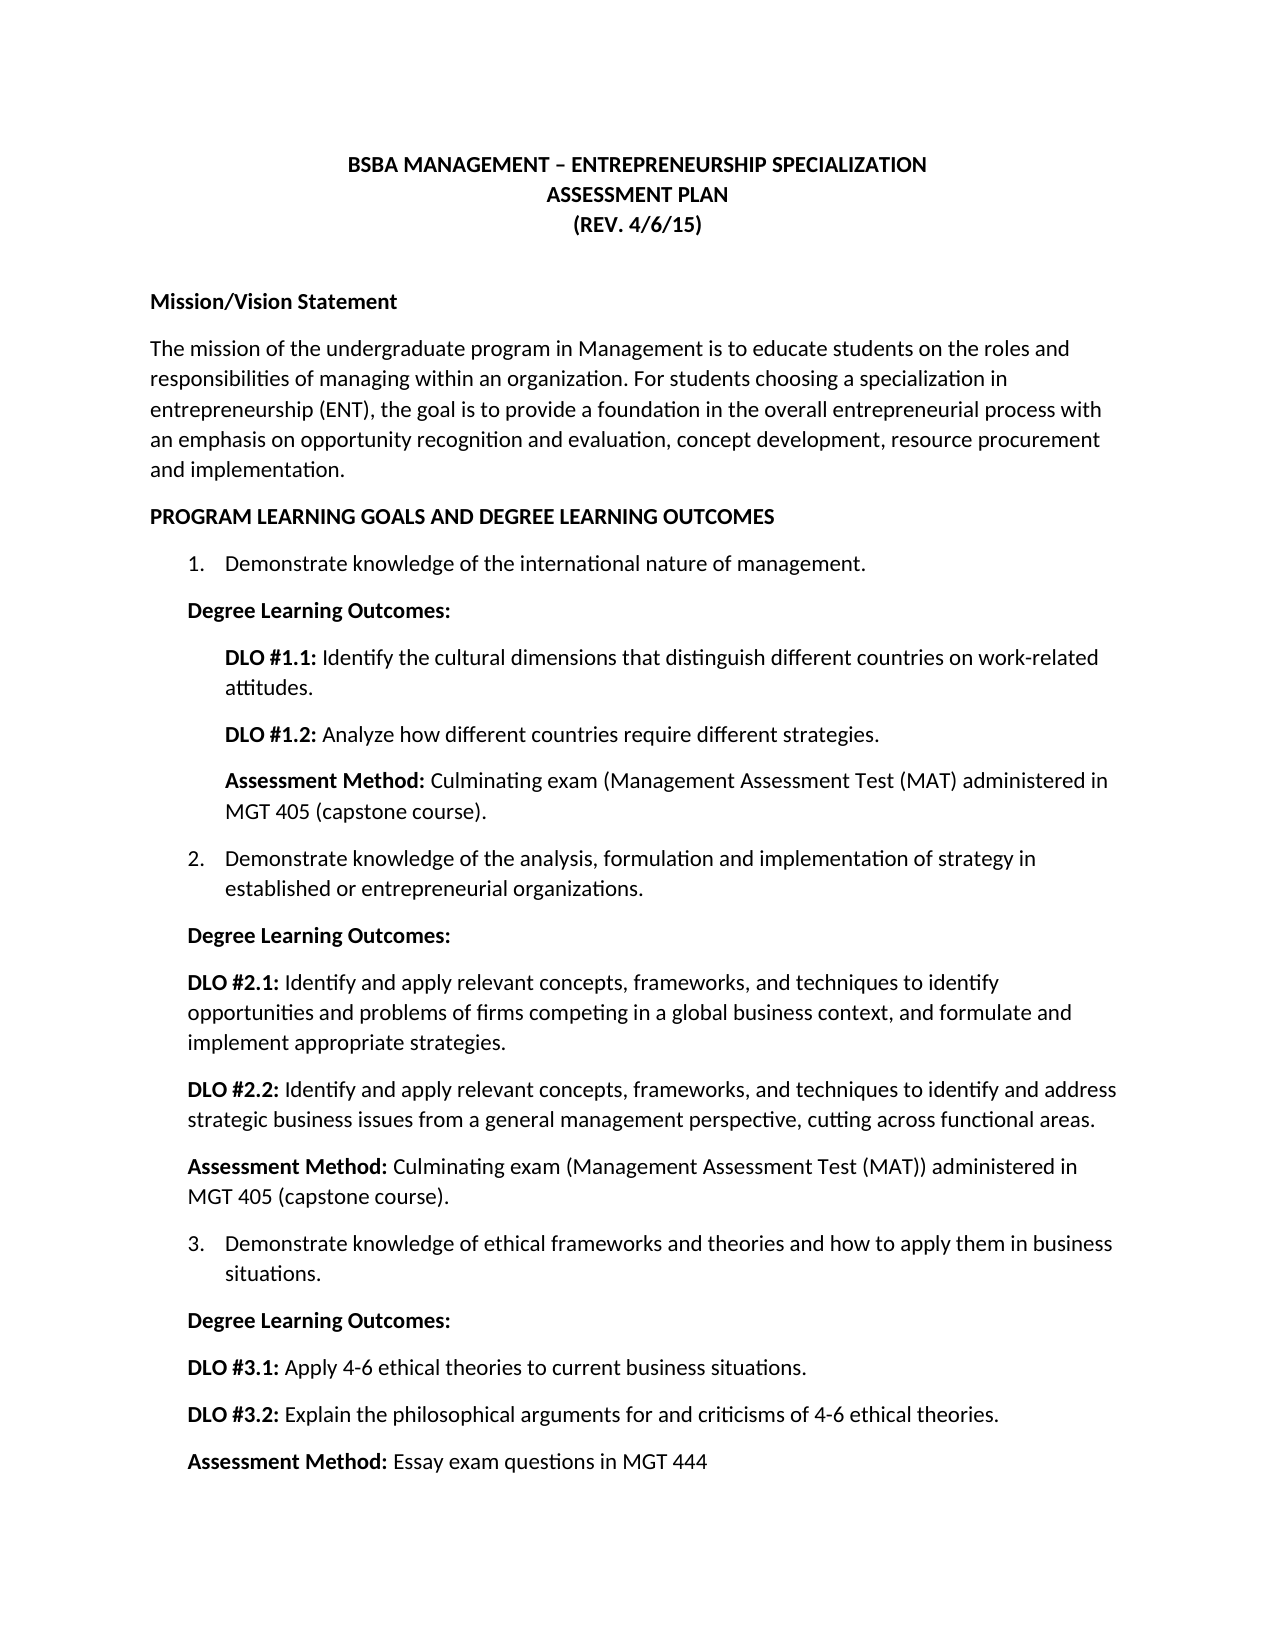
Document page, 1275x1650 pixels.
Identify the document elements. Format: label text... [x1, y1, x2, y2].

text Degree Learning Outcomes: [150, 921, 1125, 949]
text Degree Learning Outcomes: [150, 596, 1125, 624]
text The mission of the undergraduate program in Management is to educate students on the roles and responsibilities of managing within an organization. For students choosing a specialization in entrepreneurship (ENT), the goal is to provide a foundation in the overall entrepreneurial process with an emphasis on opportunity recognition and evaluation, concept development, resource procurement and implementation. [150, 334, 1125, 483]
text Assessment Method: Culminating exam (Management Assessment Test (MAT) administered in MGT 405 (capstone course). [225, 767, 1125, 825]
text DLO #3.1: Apply 4-6 ethical theories to current business situations. [150, 1353, 1125, 1381]
list Demonstrate knowledge of ethical frameworks and theories and how to apply them in business situations. [187, 1229, 1125, 1287]
text ASSESSMENT PLAN [150, 180, 1125, 208]
text DLO #1.2: Analyze how different countries require different strategies. [150, 720, 1125, 748]
text Mission/Vision Statement [150, 287, 1125, 316]
text Degree Learning Outcomes: [150, 1306, 1125, 1334]
text DLO #2.1: Identify and apply relevant concepts, frameworks, and techniques to identify opportunities and problems of firms competing in a global business context, and formulate and implement appropriate strategies. [187, 968, 1125, 1056]
text DLO #3.2: Explain the philosophical arguments for and criticisms of 4-6 ethical theories. [150, 1400, 1125, 1428]
list Demonstrate knowledge of the international nature of management. [187, 549, 1125, 577]
text DLO #1.1: Identify the cultural dimensions that distinguish different countries on work-related attitudes. [225, 643, 1125, 701]
text Assessment Method: Culminating exam (Management Assessment Test (MAT)) administered in MGT 405 (capstone course). [187, 1152, 1125, 1210]
text (REV. 4/6/15) [150, 210, 1125, 238]
text Assessment Method: Essay exam questions in MGT 444 [150, 1447, 1125, 1475]
text DLO #2.2: Identify and apply relevant concepts, frameworks, and techniques to identify and address strategic business issues from a general management perspective, cutting across functional areas. [187, 1075, 1125, 1133]
list Demonstrate knowledge of the analysis, formulation and implementation of strategy in established or entrepreneurial organizations. [187, 844, 1125, 902]
text PROGRAM LEARNING GOALS AND DEGREE LEARNING OUTCOMES [150, 502, 1125, 530]
text BSBA MANAGEMENT – ENTREPRENEURSHIP SPECIALIZATION [150, 150, 1125, 178]
